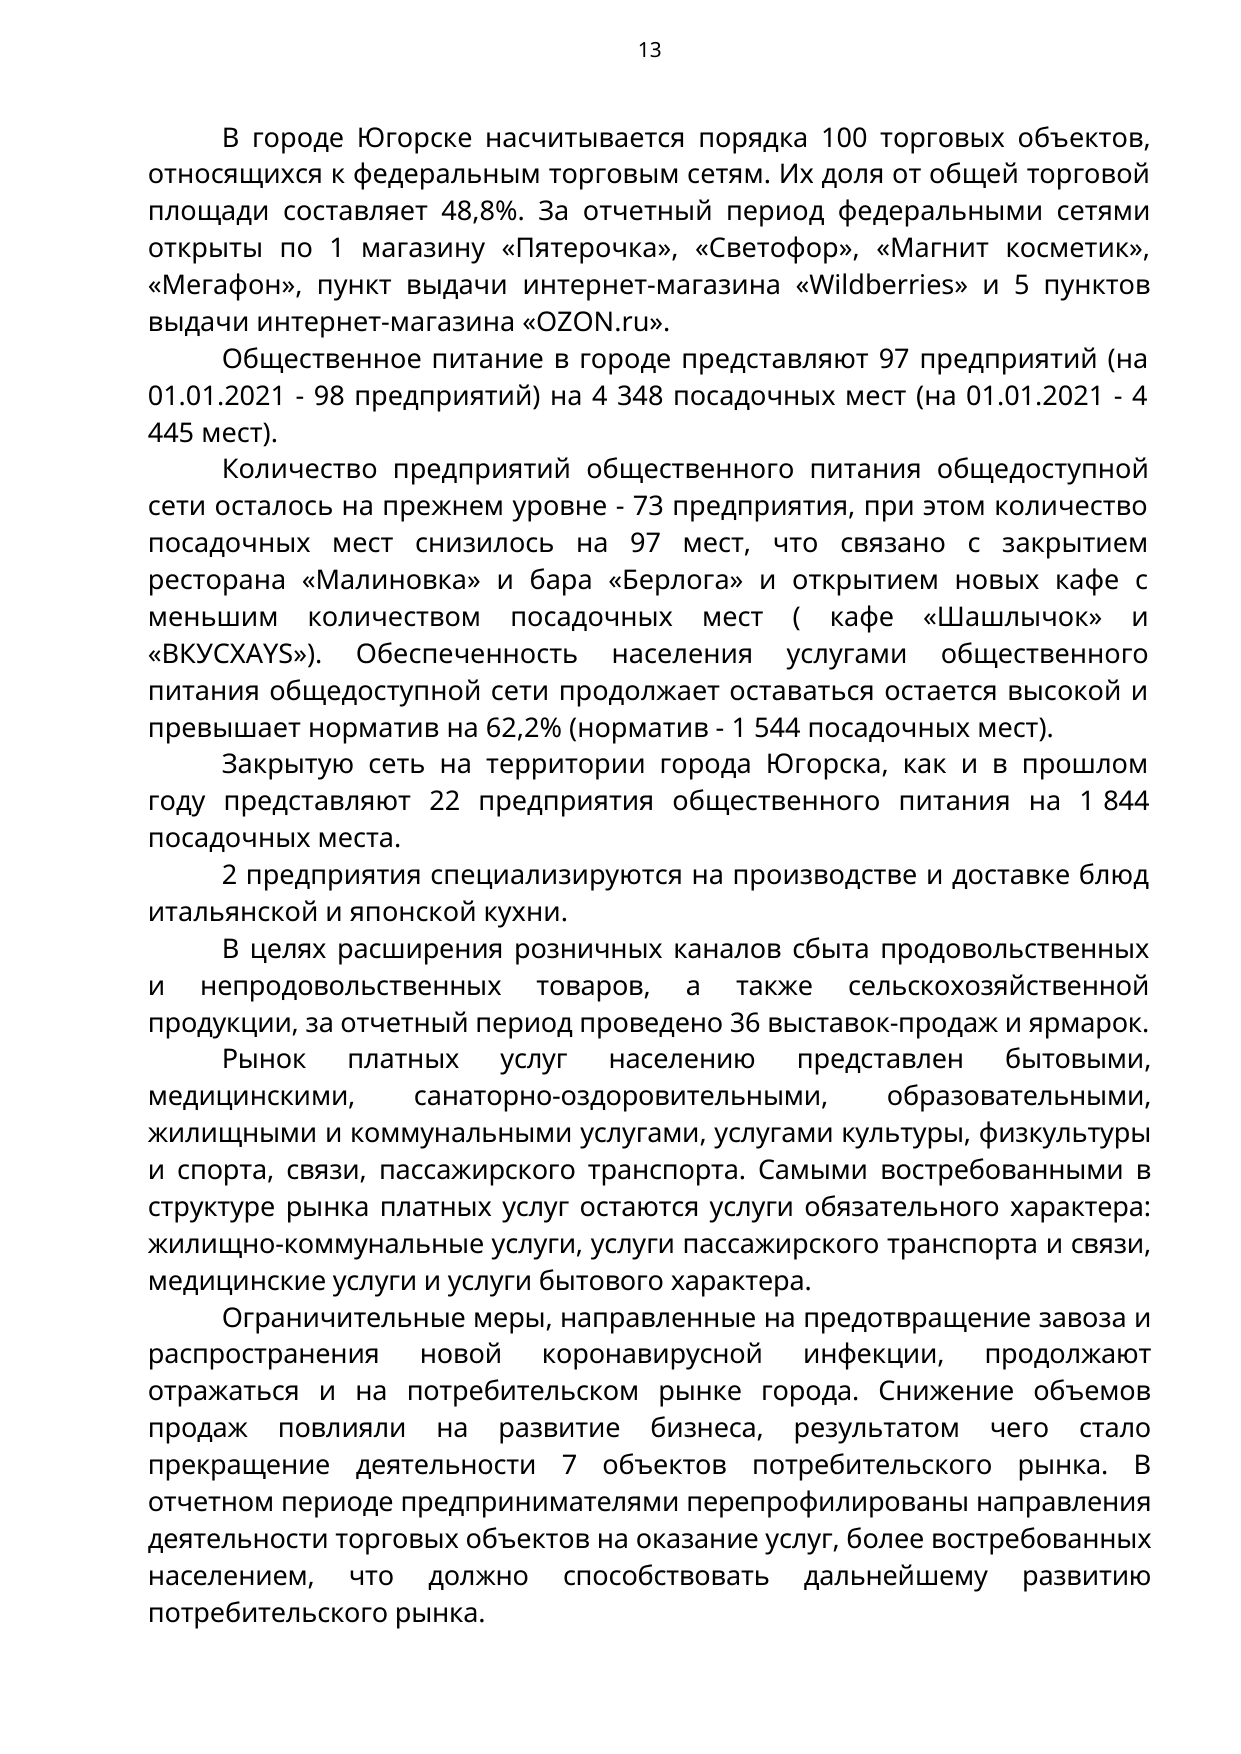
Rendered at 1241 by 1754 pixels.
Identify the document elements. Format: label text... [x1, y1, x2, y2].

text Ограничительные меры, направленные на предотвращение завоза и распространения новой коронавирусной инфекции, продолжают отражаться и на потребительском рынке города. Снижение объемов продаж повлияли на развитие бизнеса, результатом чего стало прекращение деятельности 7 объектов потребительского рынка. В отчетном периоде предпринимателями перепрофилированы направления деятельности торговых объектов на оказание услуг, более востребованных населением, что должно способствовать дальнейшему развитию потребительского рынка. [148, 1298, 1152, 1630]
text В городе Югорске насчитывается порядка 100 торговых объектов, относящихся к федеральным торговым сетям. Их доля от общей торговой площади составляет 48,8%. За отчетный период федеральными сетями открыты по 1 магазину «Пятерочка», «Светофор», «Магнит косметик», «Мегафон», пункт выдачи интернет-магазина «Wildberries» и 5 пунктов выдачи интернет-магазина «OZON.ru». [148, 118, 1152, 339]
text 2 предприятия специализируются на производстве и доставке блюд итальянской и японской кухни. [148, 856, 1150, 929]
text В целях расширения розничных каналов сбыта продовольственных и непродовольственных товаров, а также сельскохозяйственной продукции, за отчетный период проведено 36 выставок-продаж и ярмарок. [148, 929, 1149, 1040]
text Закрытую сеть на территории города Югорска, как и в прошлом году представляют 22 предприятия общественного питания на 1 844 посадочных места. [148, 745, 1149, 856]
text Рынок платных услуг населению представлен бытовыми, медицинскими, санаторно-оздоровительными, образовательными, жилищными и коммунальными услугами, услугами культуры, физкультуры и спорта, связи, пассажирского транспорта. Самыми востребованными в структуре рынка платных услуг остаются услуги обязательного характера: жилищно-коммунальные услуги, услуги пассажирского транспорта и связи, медицинские услуги и услуги бытового характера. [148, 1040, 1152, 1298]
text Общественное питание в городе представляют 97 предприятий (на 01.01.2021 - 98 предприятий) на 4 348 посадочных мест (на 01.01.2021 - 4 445 мест). [148, 339, 1149, 450]
text Количество предприятий общественного питания общедоступной сети осталось на прежнем уровне - 73 предприятия, при этом количество посадочных мест снизилось на 97 мест, что связано с закрытием ресторана «Малиновка» и бара «Берлога» и открытием новых кафе с меньшим количеством посадочных мест ( кафе «Шашлычок» и «ВКУСXAYS»). Обеспеченность населения услугами общественного питания общедоступной сети продолжает оставаться остается высокой и превышает норматив на 62,2% (норматив - 1 544 посадочных мест). [148, 450, 1149, 745]
